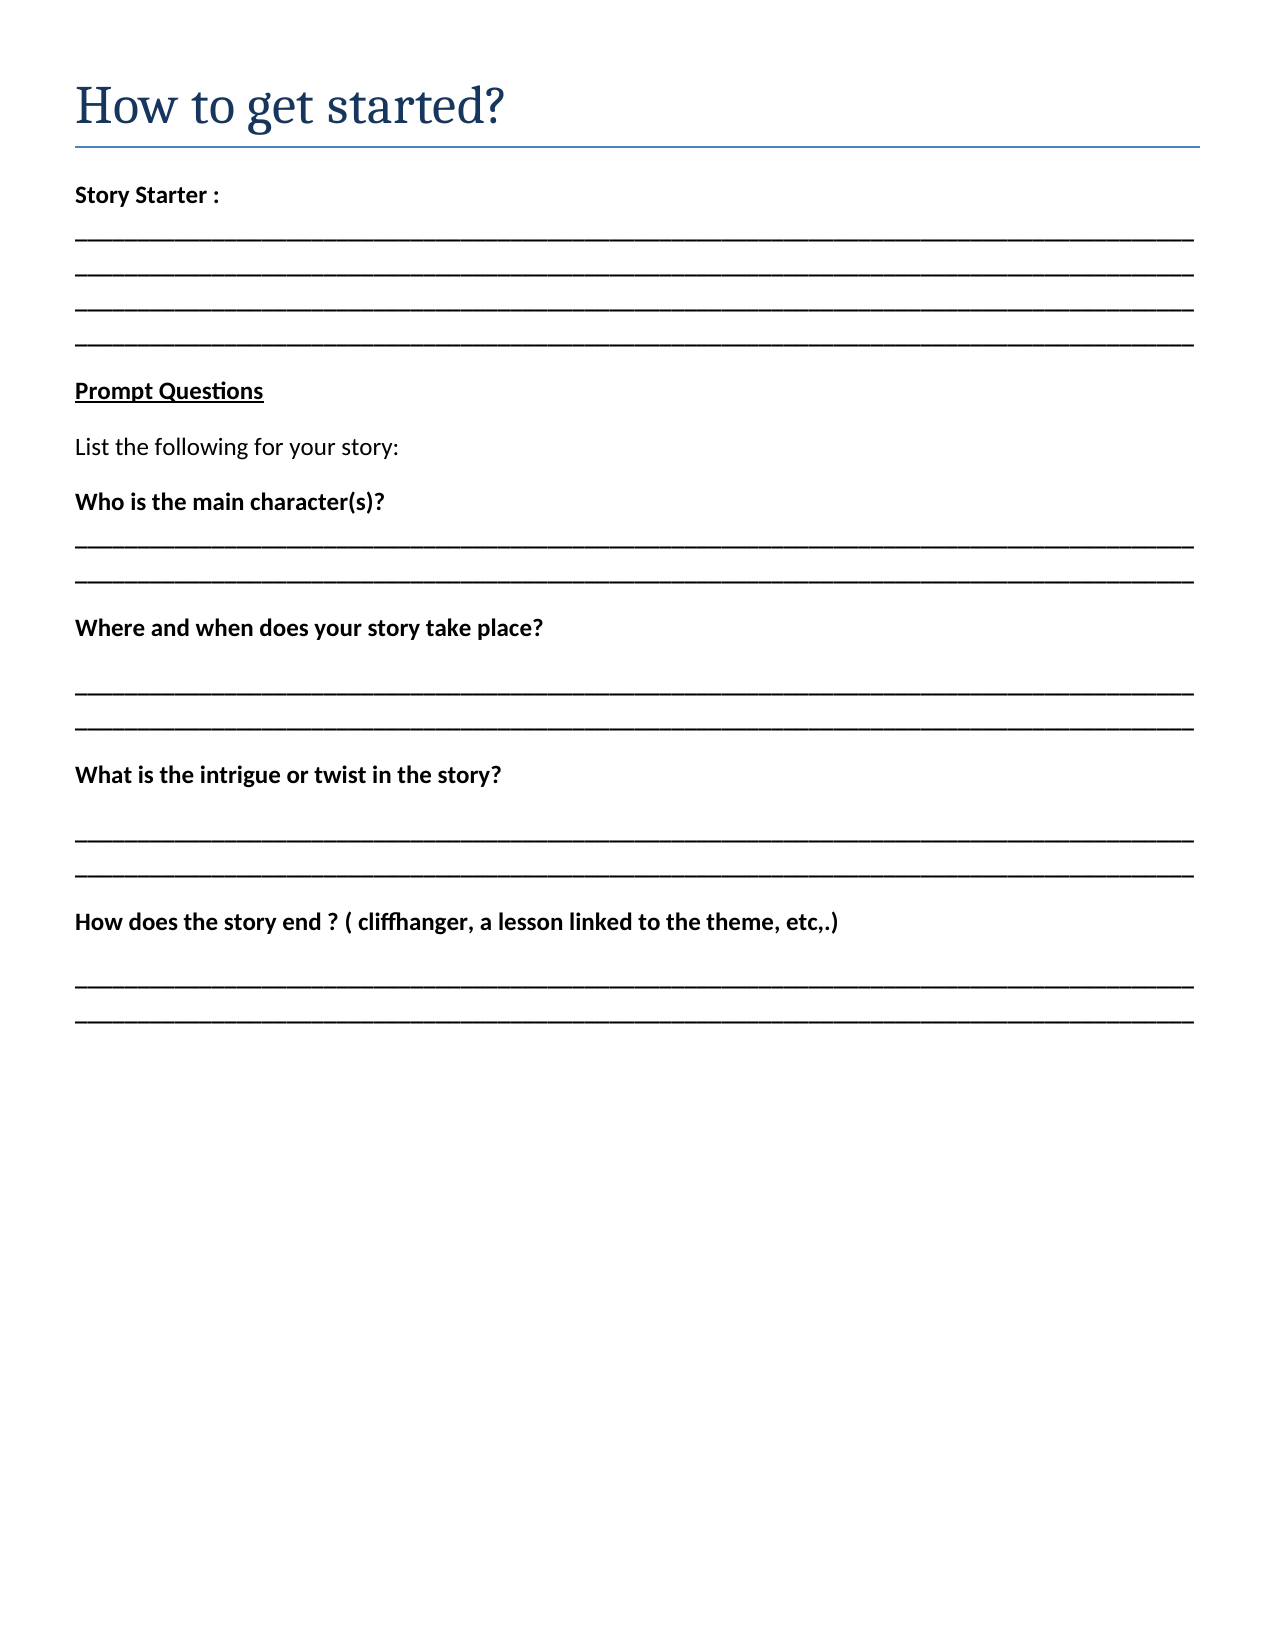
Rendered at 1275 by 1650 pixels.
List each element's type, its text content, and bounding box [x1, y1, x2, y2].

text Prompt Questions [75, 375, 1200, 405]
text List the following for your story: [75, 431, 1200, 461]
text ____________________________________________________________________________________________________________________________________________________________________________________ [75, 961, 1200, 1027]
text Who is the main character(s)? ____________________________________________________________________________________________________________________________________________________________________________________ [75, 486, 1200, 587]
text ____________________________________________________________________________________________________________________________________________________________________________________ [75, 815, 1200, 880]
text How does the story end ? ( cliffhanger, a lesson linked to the theme, etc,.) [75, 906, 1200, 936]
text Where and when does your story take place? [75, 612, 1200, 643]
title How to get started? [75, 75, 1200, 146]
text ____________________________________________________________________________________________________________________________________________________________________________________ [75, 668, 1200, 734]
text What is the intrigue or twist in the story? [75, 759, 1200, 789]
text Story Starter : ________________________________________________________________________________________________________________________________________________________________________________________________________________________________________________________________________________________________________________________________________________________________________ [75, 179, 1200, 349]
